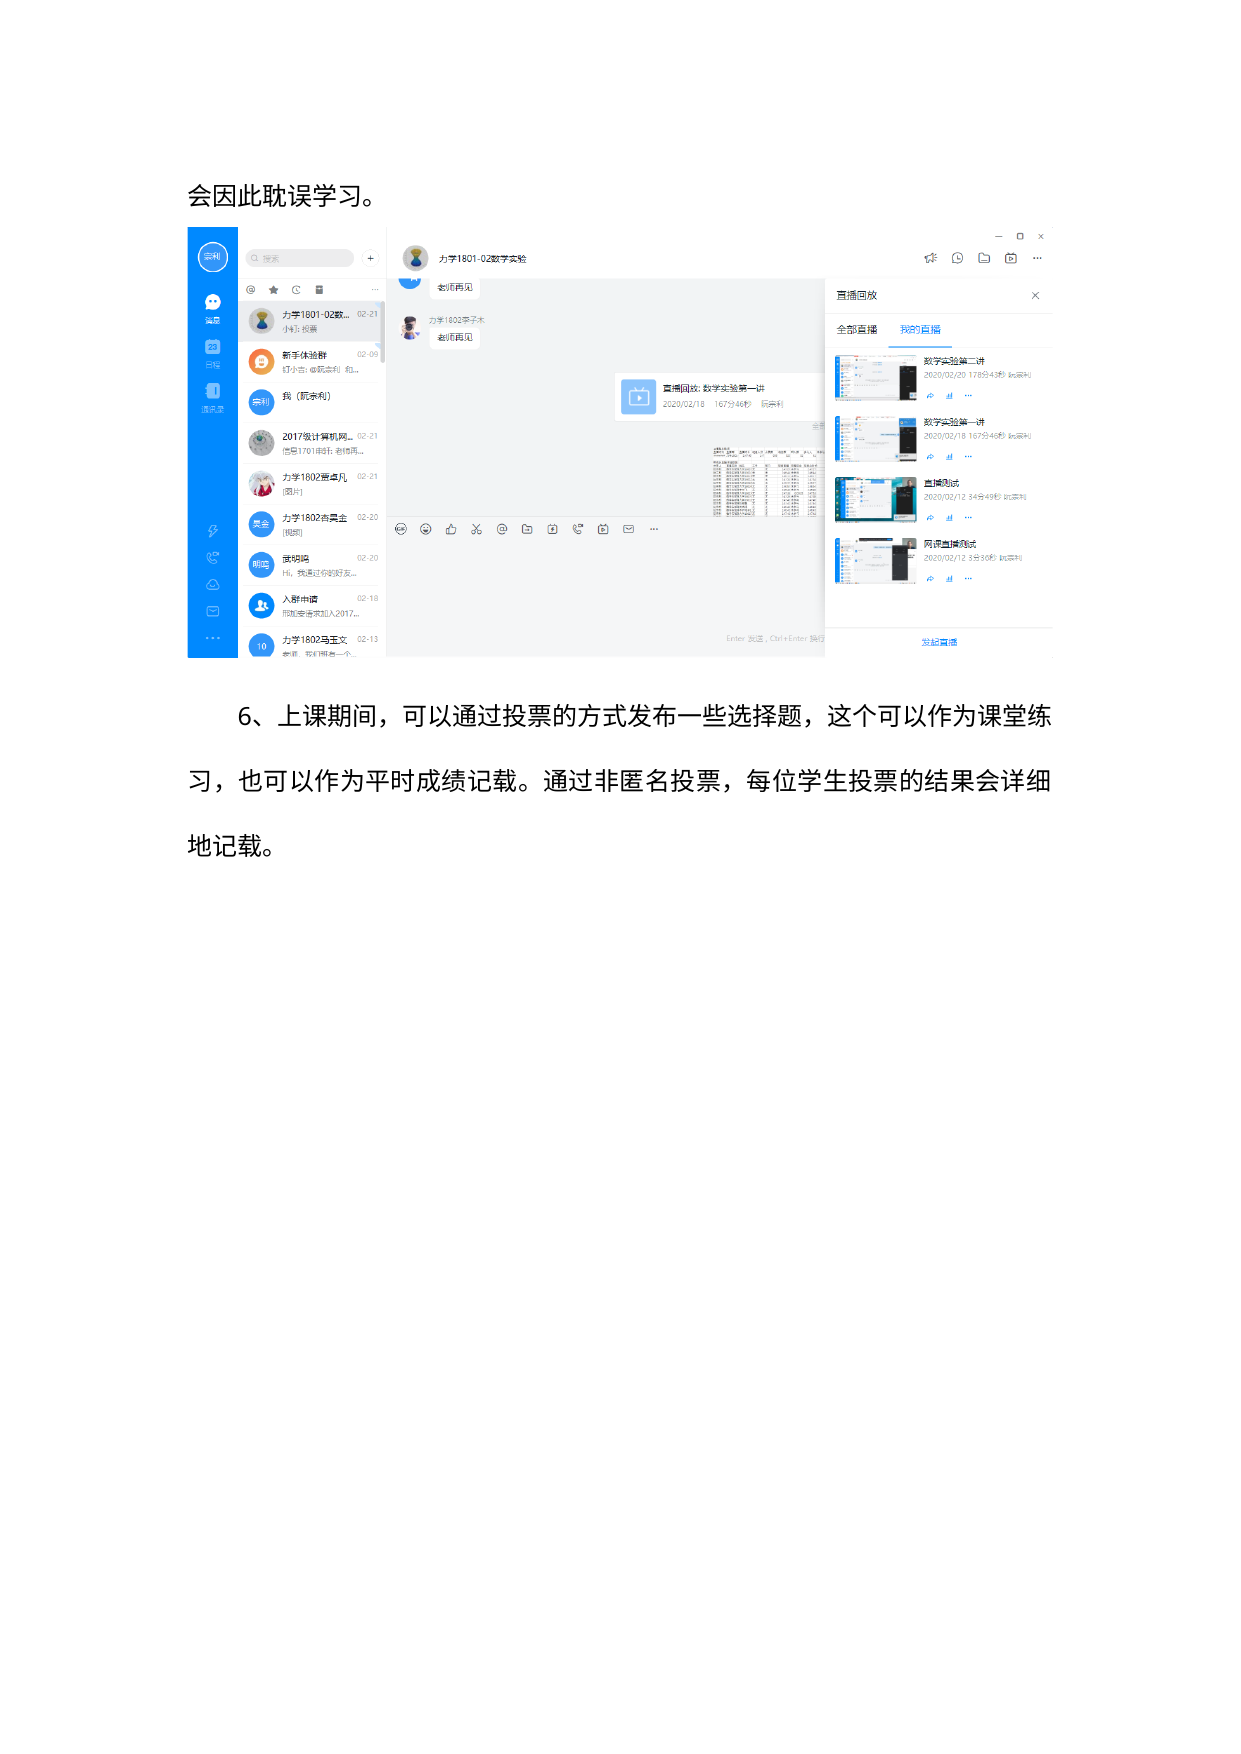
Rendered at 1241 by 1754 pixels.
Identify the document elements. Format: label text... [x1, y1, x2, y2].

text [187, 162, 1053, 227]
picture [187, 227, 1053, 658]
text 6、上课期间，可以通过投票的方式发布一些选择题，这个可以作为课堂练习，也可以作为平时成绩记载。通过非匿名投票，每位学生投票的结果会详细地记载。 [187, 682, 1053, 877]
